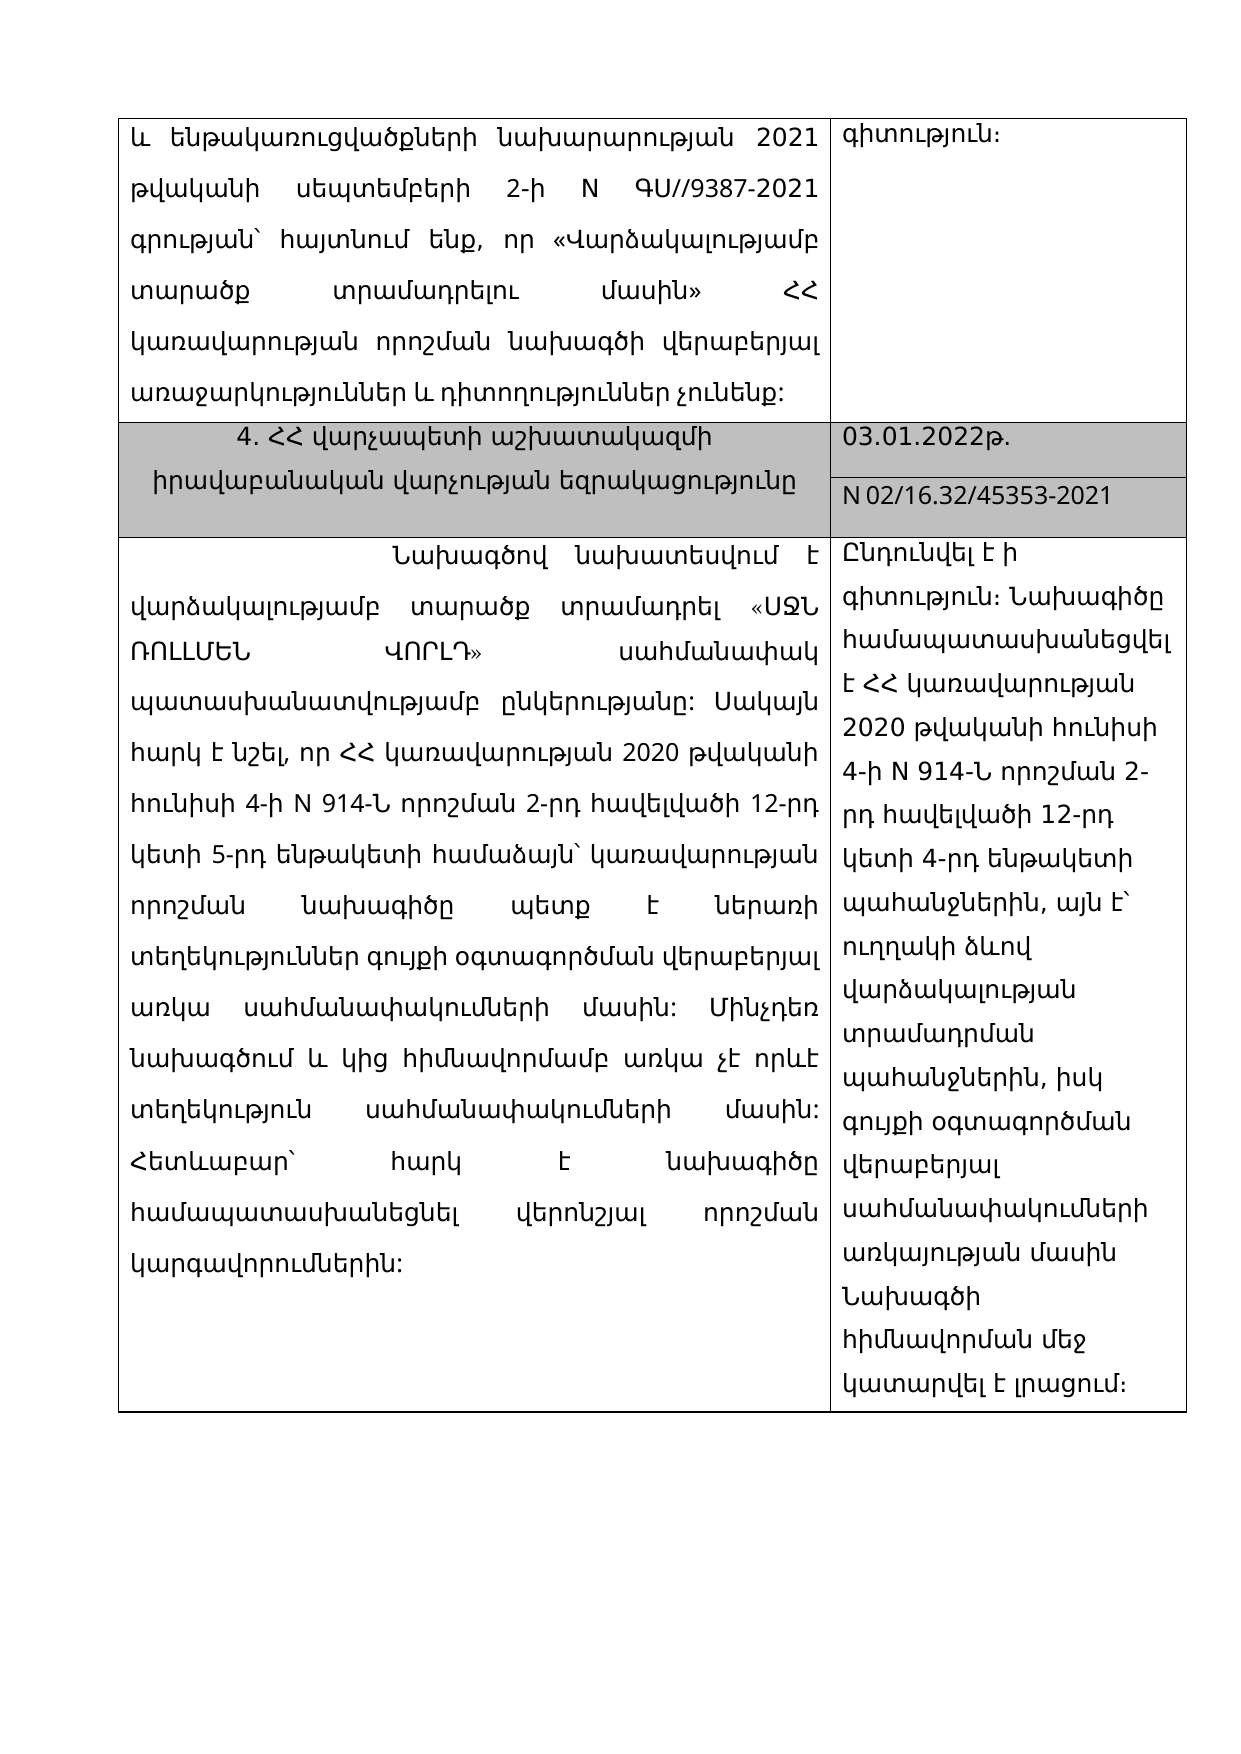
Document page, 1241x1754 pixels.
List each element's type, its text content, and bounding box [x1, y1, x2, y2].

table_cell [831, 119, 1186, 422]
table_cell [119, 119, 830, 422]
table_cell Նախագծով նախատեսվում է վարձակալությամբ տարածք տրամադրել ՍՋՆ ՌՈԼԼՄԵՆ ՎՈՐԼԴ սահմանափակ պատասխանատվությամբ ընկերությանը: Սակայն հարկ է նշել, որ ՀՀ կառավարության 2020 թվականի հունիսի 4-ի N 914-Ն որոշման 2-րդ հավելվածի 12-րդ կետի 5-րդ ենթակետի համաձայն՝ կառավարության որոշման նախագիծը պետք է ներառի տեղեկություններ գույքի օգտագործման վերաբերյալ առկա սահմանափակումների մասին: Մինչդեռ նախագծում և կից հիմնավորմամբ առկա չէ որևէ տեղեկություն սահմանափակումների մասին: Հետևաբար՝ հարկ է նախագիծը համապատասխանեցնել վերոնշյալ որոշման կարգավորումներին: [119, 538, 830, 1411]
table_cell 4. ՀՀ վարչապետի աշխատակազմի իրավաբանական վարչության եզրակացությունը [119, 423, 830, 537]
table_cell N 02/16.32/45353-2021 [831, 478, 1186, 537]
table_cell Ընդունվել է ի գիտություն։ Նախագիծը համապատասխանեցվել է ՀՀ կառավարության 2020 թվականի հունիսի 4-ի N 914-Ն որոշման 2-րդ հավելվածի 12-րդ կետի 4-րդ ենթակետի պահանջներին, այն է՝ ուղղակի ձևով վարձակալության տրամադրման պահանջներին, իսկ գույքի օգտագործման վերաբերյալ սահմանափակումների առկայության մասին Նախագծի հիմնավորման մեջ կատարվել է լրացում։ [831, 538, 1186, 1411]
table_cell 03.01.2022թ. [831, 423, 1186, 477]
